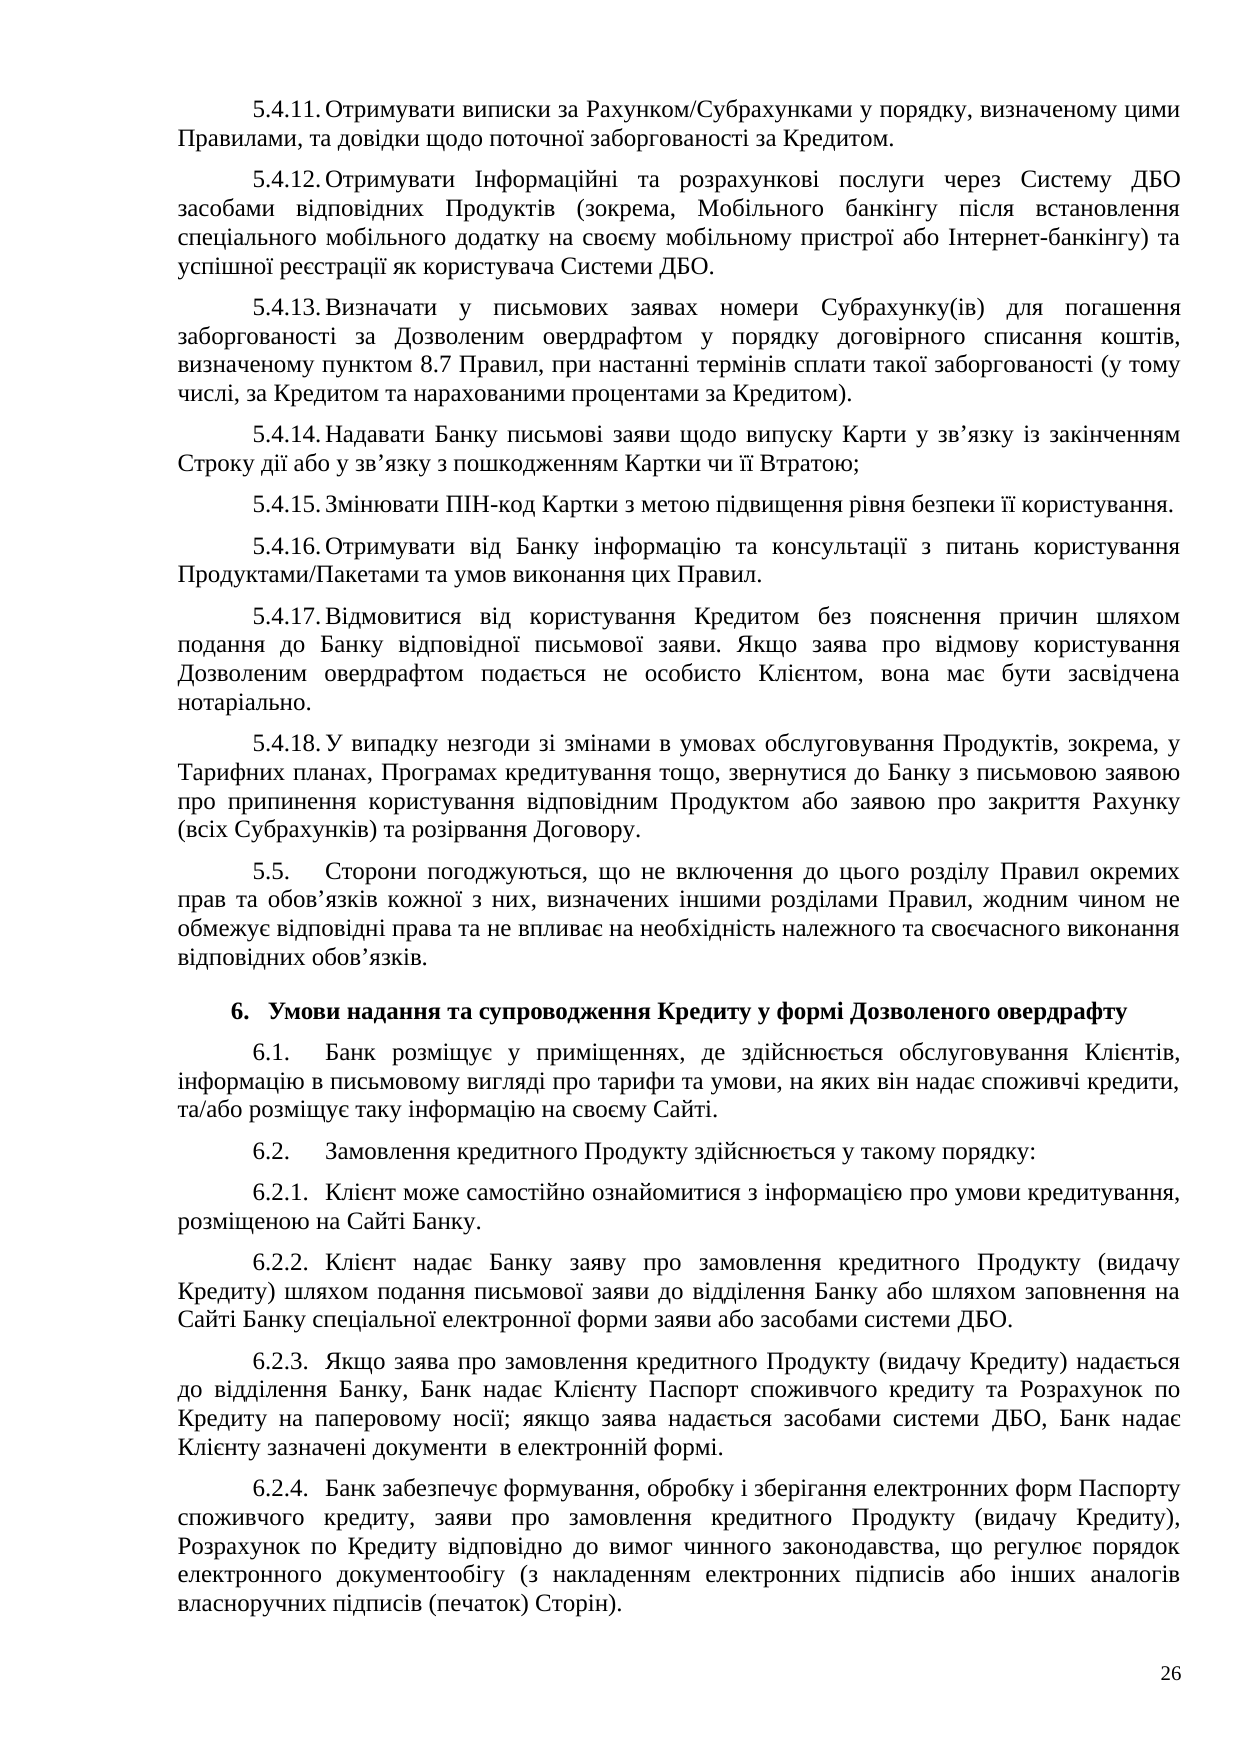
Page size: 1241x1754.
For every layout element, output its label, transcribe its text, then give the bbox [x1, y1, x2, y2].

list Отримувати Інформаційні та розрахункові послуги через Систему ДБО засобами відповідних Продуктів (зокрема, Мобільного банкінгу після встановлення спеціального мобільного додатку на своєму мобільному пристрої або Інтернет-банкінгу) та успішної реєстрації як користувача Системи ДБО. [177, 164, 1181, 279]
list Отримувати від Банку інформацію та консультації з питань користування Продуктами/Пакетами та умов виконання цих Правил. [177, 531, 1181, 588]
list Сторони погоджуються, що не включення до цього розділу Правил окремих прав та обов’язків кожної з них, визначених іншими розділами Правил, жодним чином не обмежує відповідні права та не впливає на необхідність належного та своєчасного виконання відповідних обов’язків. [177, 856, 1181, 971]
list Якщо заява про замовлення кредитного Продукту (видачу Кредиту) надається до відділення Банку, Банк надає Клієнту Паспорт споживчого кредиту та Розрахунок по Кредиту на паперовому носії; яякщо заява надається засобами системи ДБО, Банк надає Клієнту зазначені документи в електронній формі. [177, 1346, 1181, 1461]
list Визначати у письмових заявах номери Субрахунку(ів) для погашення заборгованості за Дозволеним овердрафтом у порядку договірного списання коштів, визначеному пунктом 8.7 Правил, при настанні термінів сплати такої заборгованості (у тому числі, за Кредитом та нарахованими процентами за Кредитом). [177, 292, 1181, 407]
list Відмовитися від користування Кредитом без пояснення причин шляхом подання до Банку відповідної письмової заяви. Якщо заява про відмову користування Дозволеним овердрафтом подається не особисто Клієнтом, вона має бути засвідчена нотаріально. [177, 601, 1181, 716]
list Банк забезпечує формування, обробку і зберігання електронних форм Паспорту споживчого кредиту, заяви про замовлення кредитного Продукту (видачу Кредиту), Розрахунок по Кредиту відповідно до вимог чинного законодавства, що регулює порядок електронного документообігу (з накладенням електронних підписів або інших аналогів власноручних підписів (печаток) Сторін). [177, 1473, 1181, 1617]
list Банк розміщує у приміщеннях, де здійснюється обслуговування Клієнтів, інформацію в письмовому вигляді про тарифи та умови, на яких він надає споживчі кредити, та/або розміщує таку інформацію на своєму Сайті. [177, 1037, 1181, 1123]
list Замовлення кредитного Продукту здійснюється у такому порядку: [177, 1136, 1181, 1164]
list Надавати Банку письмові заяви щодо випуску Карти у зв’язку із закінченням Строку дії або у зв’язку з пошкодженням Картки чи її Втратою; [177, 419, 1181, 477]
list У випадку незгоди зі змінами в умовах обслуговування Продуктів, зокрема, у Тарифних планах, Програмах кредитування тощо, звернутися до Банку з письмовою заявою про припинення користування відповідним Продуктом або заявою про закриття Рахунку (всіх Субрахунків) та розірвання Договору. [177, 728, 1181, 843]
list Отримувати виписки за Рахунком/Субрахунками у порядку, визначеному цими Правилами, та довідки щодо поточної заборгованості за Кредитом. [177, 94, 1181, 152]
list Клієнт може самостійно ознайомитися з інформацією про умови кредитування, розміщеною на Сайті Банку. [177, 1177, 1181, 1234]
list Змінювати ПІН-код Картки з метою підвищення рівня безпеки її користування. [177, 489, 1181, 518]
list Клієнт надає Банку заяву про замовлення кредитного Продукту (видачу Кредиту) шляхом подання письмової заяви до відділення Банку або шляхом заповнення на Сайті Банку спеціальної електронної форми заяви або засобами системи ДБО. [177, 1247, 1181, 1333]
subtitle Умови надання та супроводження Кредиту у формі Дозволеного овердрафту [177, 996, 1181, 1024]
